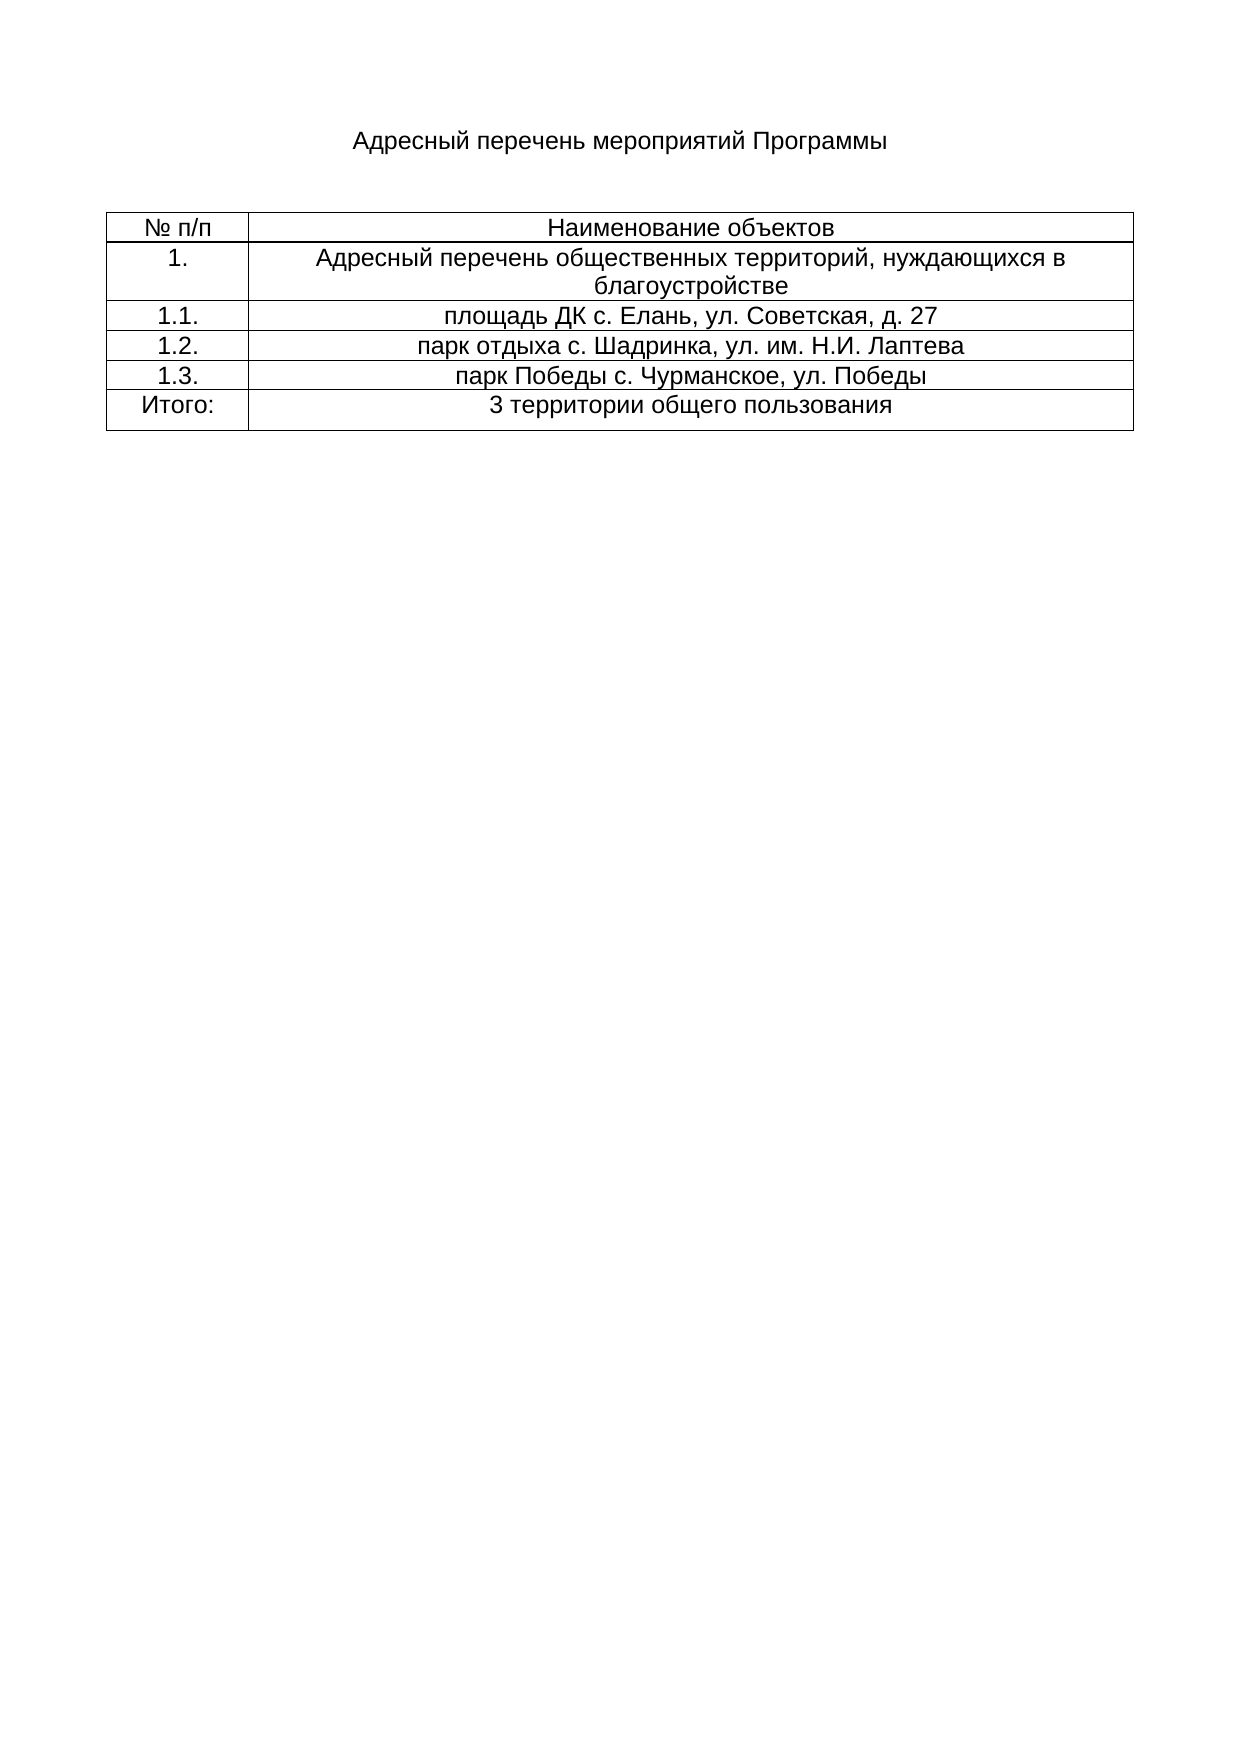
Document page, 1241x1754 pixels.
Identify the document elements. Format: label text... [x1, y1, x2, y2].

table_cell 1. [107, 243, 248, 300]
table_cell Адресный перечень общественных территорий, нуждающихся в благоустройстве [249, 243, 1133, 300]
table_cell 1.3. [107, 361, 248, 389]
table_header № п/п [107, 213, 248, 241]
table_cell площадь ДК с. Елань, ул. Советская, д. 27 [249, 301, 1133, 330]
table_cell парк Победы с. Чурманское, ул. Победы [249, 361, 1133, 389]
table_cell Итого: [107, 390, 248, 430]
table_cell 1.1. [107, 301, 248, 330]
text Адресный перечень мероприятий Программы [118, 126, 1122, 155]
table_header Наименование объектов [249, 213, 1133, 241]
table_cell 1.2. [107, 331, 248, 359]
table_cell 3 территории общего пользования [249, 390, 1133, 430]
table_cell парк отдыха с. Шадринка, ул. им. Н.И. Лаптева [249, 331, 1133, 359]
